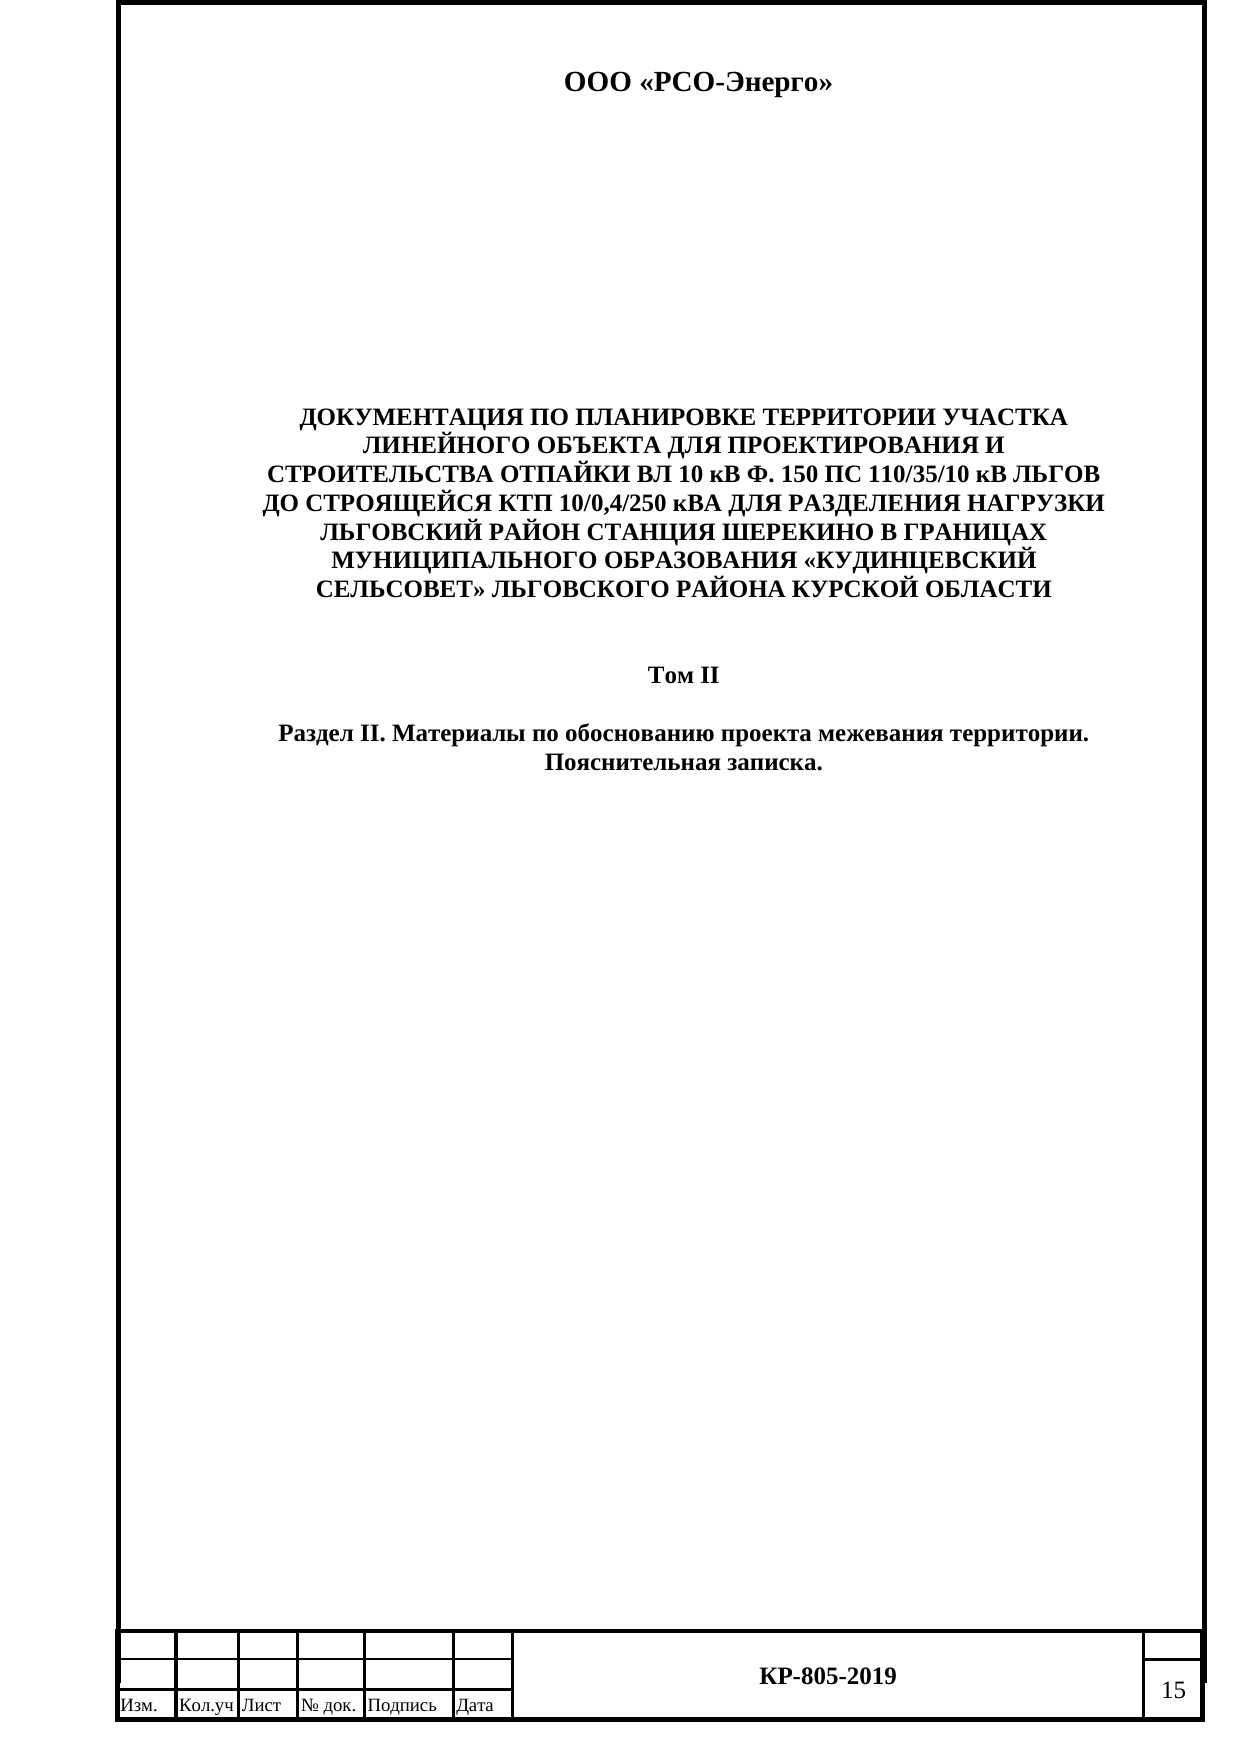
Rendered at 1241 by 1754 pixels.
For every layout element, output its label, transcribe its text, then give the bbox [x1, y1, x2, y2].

text Том II [260, 660, 1107, 689]
text Раздел II. Материалы по обоснованию проекта межевания территории. [260, 718, 1107, 747]
text ДОКУМЕНТАЦИЯ ПО ПЛАНИРОВКЕ ТЕРРИТОРИИ УЧАСТКА ЛИНЕЙНОГО ОБЪЕКТА ДЛЯ ПРОЕКТИРОВАНИЯ И СТРОИТЕЛЬСТВА ОТПАЙКИ ВЛ 10 кВ Ф. 150 ПС 110/35/10 кВ ЛЬГОВ ДО СТРОЯЩЕЙСЯ КТП 10/0,4/250 кВА ДЛЯ РАЗДЕЛЕНИЯ НАГРУЗКИ ЛЬГОВСКИЙ РАЙОН СТАНЦИЯ ШЕРЕКИНО В ГРАНИЦАХ МУНИЦИПАЛЬНОГО ОБРАЗОВАНИЯ «КУДИНЦЕВСКИЙ СЕЛЬСОВЕТ» ЛЬГОВСКОГО РАЙОНА КУРСКОЙ ОБЛАСТИ [260, 402, 1107, 603]
text ООО «РСО-Энерго» [142, 64, 1181, 97]
text Пояснительная записка. [260, 747, 1107, 775]
